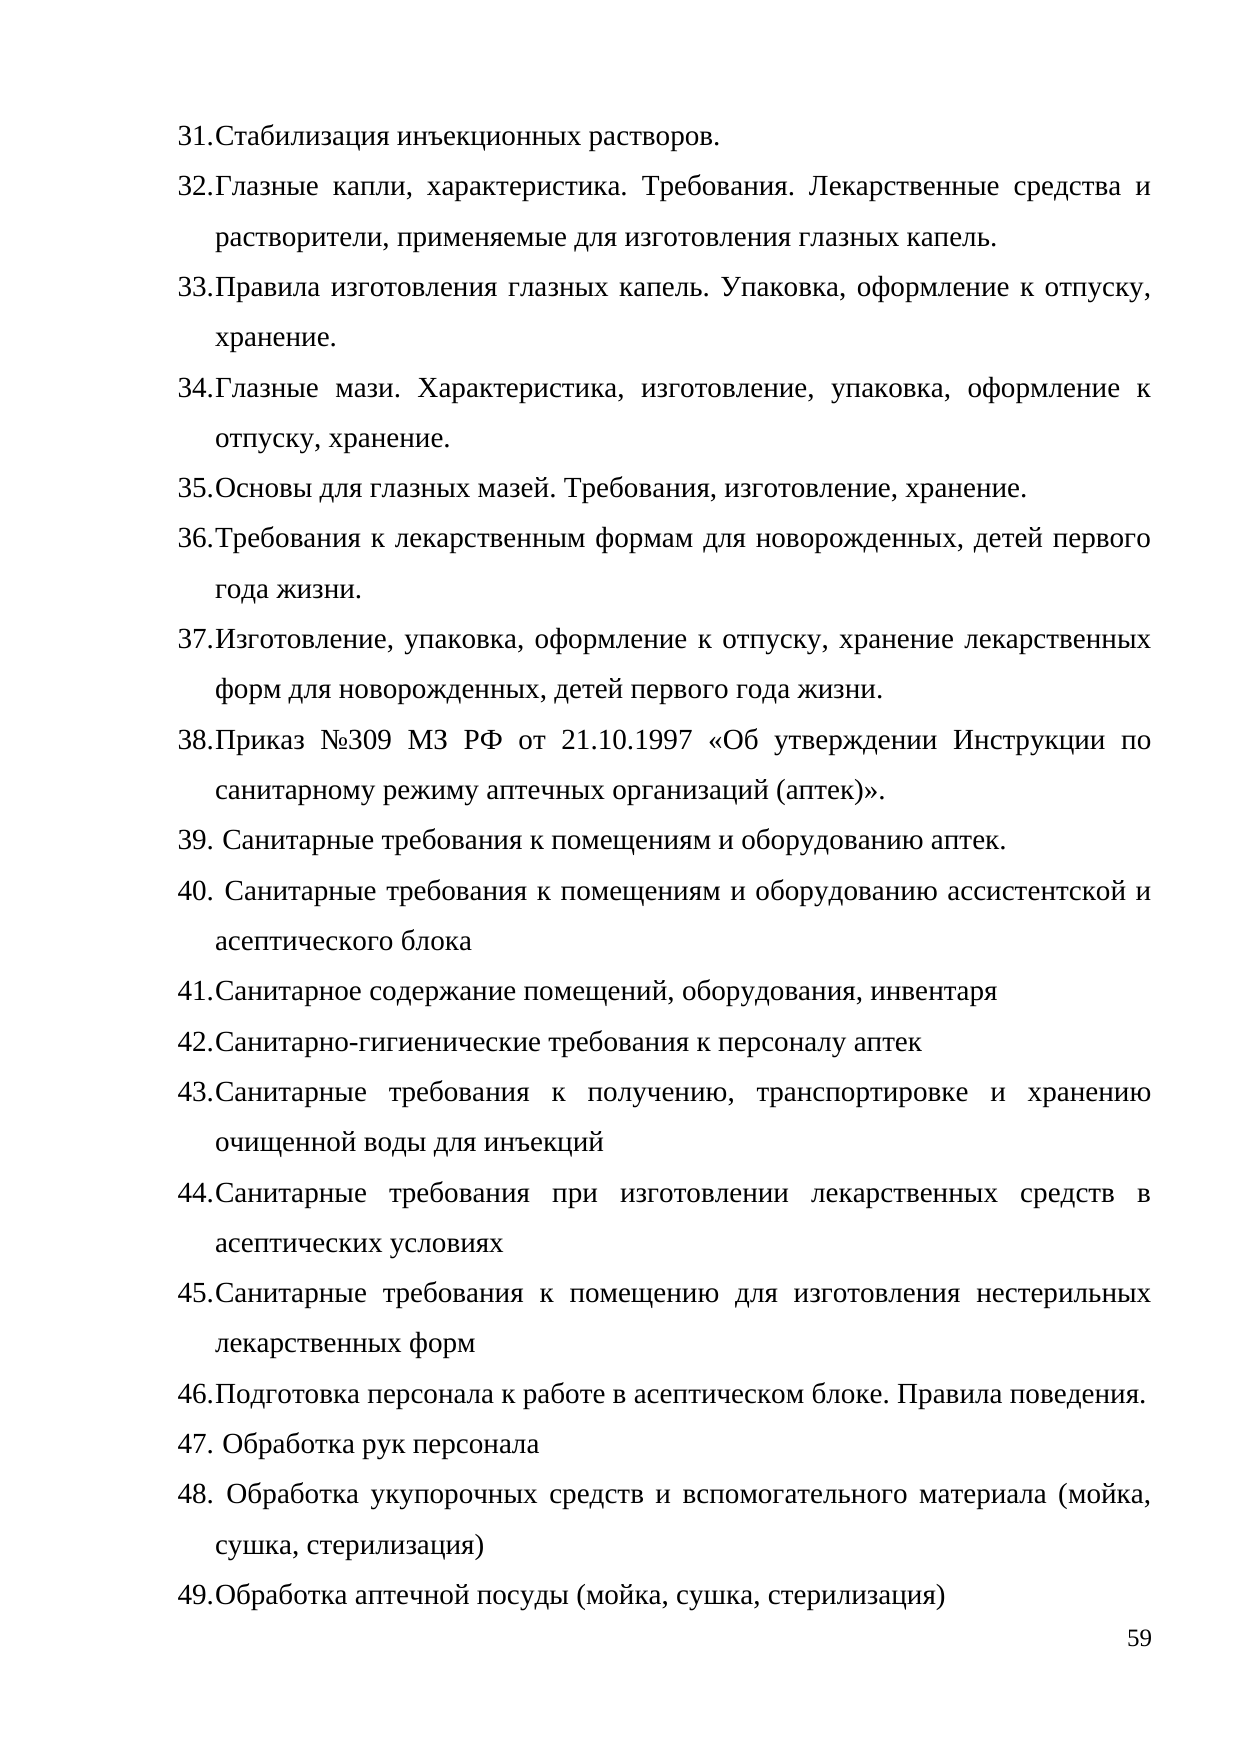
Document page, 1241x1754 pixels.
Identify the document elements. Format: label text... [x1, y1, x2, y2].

list Глазные мази. Характеристика, изготовление, упаковка, оформление к отпуску, хранение. [177, 370, 1152, 453]
list Санитарные требования к помещению для изготовления нестерильных лекарственных форм [177, 1275, 1152, 1359]
list Подготовка персонала к работе в асептическом блоке. Правила поведения. [177, 1376, 1152, 1409]
list Основы для глазных мазей. Требования, изготовление, хранение. [177, 470, 1152, 504]
list Приказ №309 МЗ РФ от 21.10.1997 «Об утверждении Инструкции по санитарному режиму аптечных организаций (аптек)». [177, 722, 1152, 806]
list Санитарное содержание помещений, оборудования, инвентаря [177, 973, 1152, 1007]
list Требования к лекарственным формам для новорожденных, детей первого года жизни. [177, 521, 1152, 604]
list Глазные капли, характеристика. Требования. Лекарственные средства и растворители, применяемые для изготовления глазных капель. [177, 168, 1152, 252]
list Обработка рук персонала [177, 1426, 1152, 1460]
list Изготовление, упаковка, оформление к отпуску, хранение лекарственных форм для новорожденных, детей первого года жизни. [177, 621, 1152, 705]
list Санитарные требования к помещениям и оборудованию аптек. [177, 822, 1152, 856]
list Обработка аптечной посуды (мойка, сушка, стерилизация) [177, 1577, 1152, 1611]
list Санитарные требования к помещениям и оборудованию ассистентской и асептического блока [177, 873, 1152, 957]
list Правила изготовления глазных капель. Упаковка, оформление к отпуску, хранение. [177, 269, 1152, 353]
list Санитарно-гигиенические требования к персоналу аптек [177, 1024, 1152, 1057]
list Санитарные требования при изготовлении лекарственных средств в асептических условиях [177, 1175, 1152, 1258]
list Санитарные требования к получению, транспортировке и хранению очищенной воды для инъекций [177, 1074, 1152, 1158]
list Обработка укупорочных средств и вспомогательного материала (мойка, сушка, стерилизация) [177, 1477, 1152, 1560]
list Стабилизация инъекционных растворов. [177, 118, 1152, 152]
